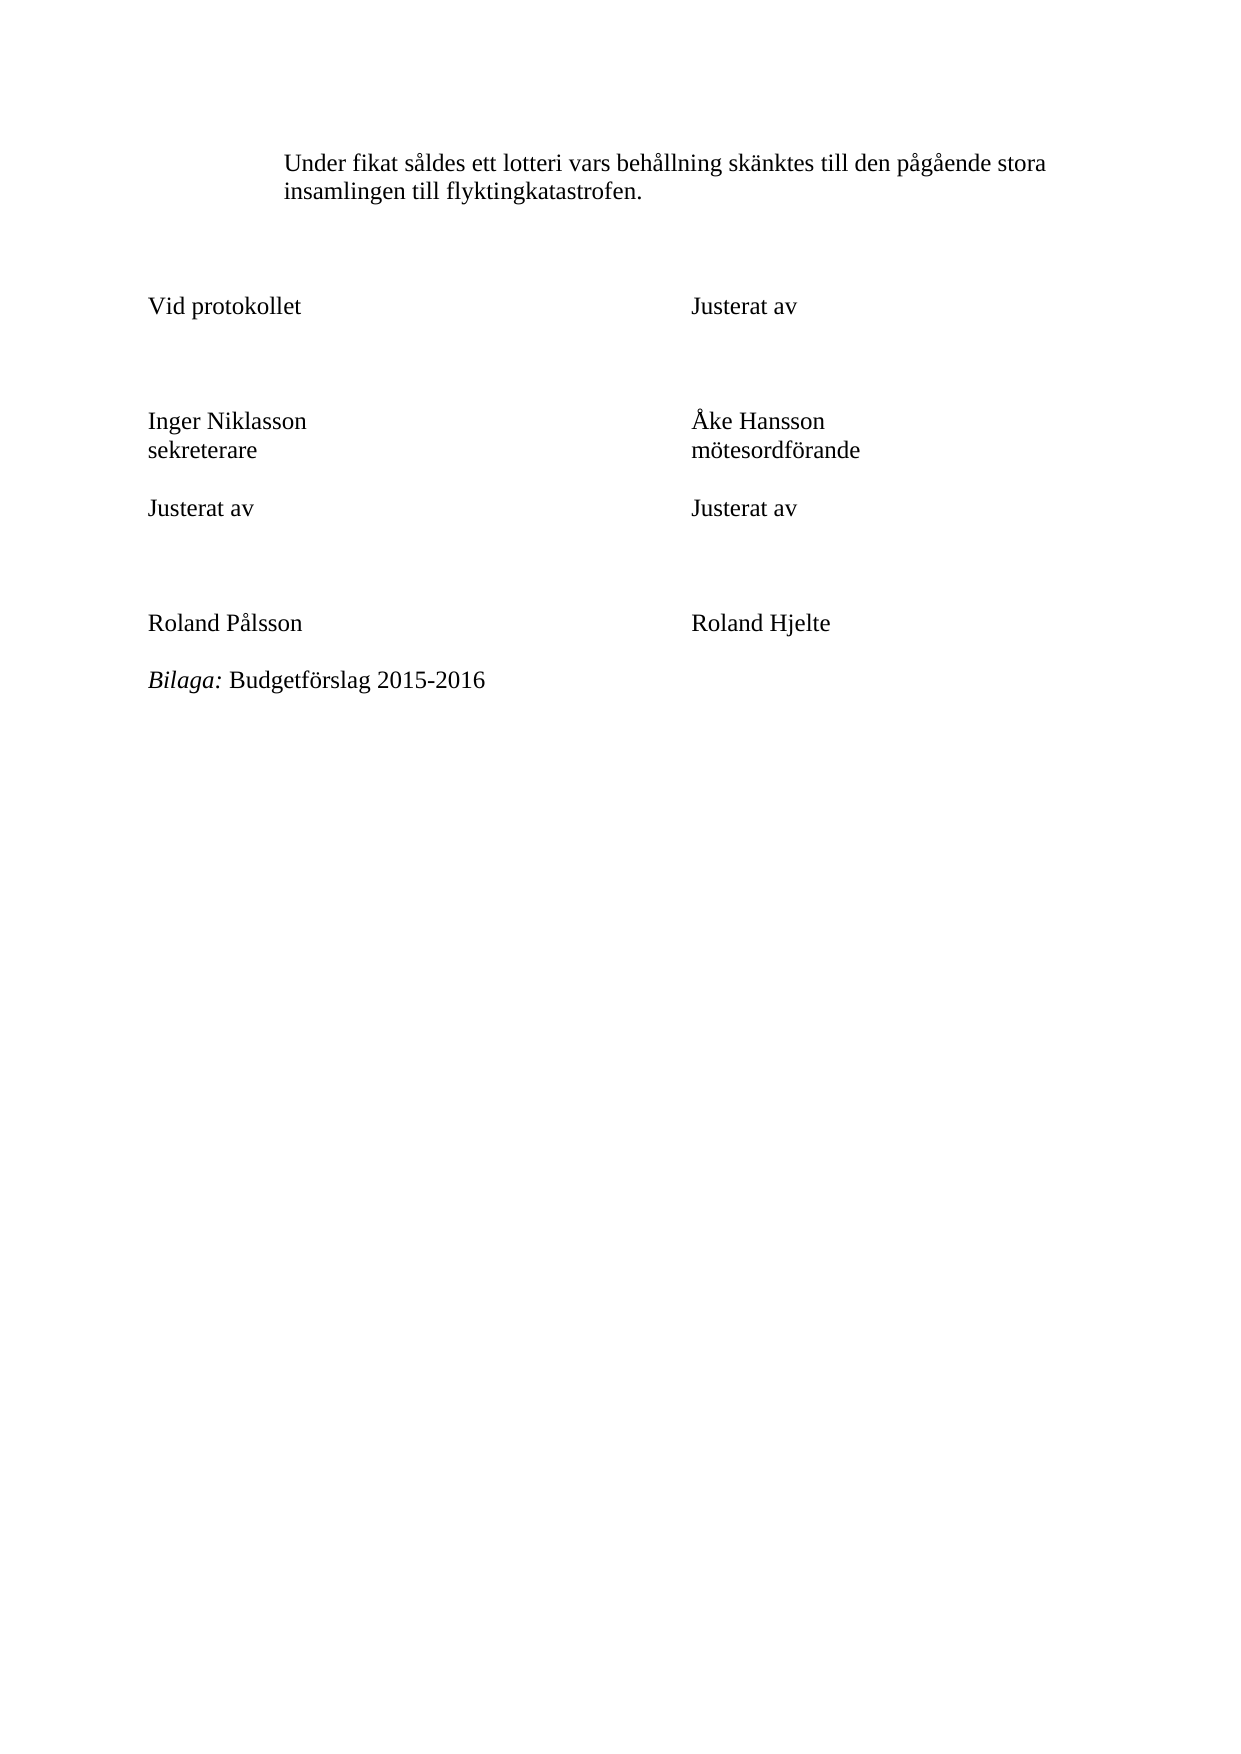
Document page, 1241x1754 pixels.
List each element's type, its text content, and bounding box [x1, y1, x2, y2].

text Justerat av Justerat av [148, 493, 1093, 521]
text sekreterare mötesordförande [148, 435, 1093, 464]
text Roland Pålsson Roland Hjelte [148, 608, 1093, 636]
text Vid protokollet Justerat av [148, 291, 1093, 320]
text Under fikat såldes ett lotteri vars behållning skänktes till den pågående stora insamlingen till flyktingkatastrofen. [283, 148, 1093, 205]
text Inger Niklasson Åke Hansson [148, 406, 1093, 435]
text Bilaga: Budgetförslag 2015-2016 [148, 665, 1093, 694]
